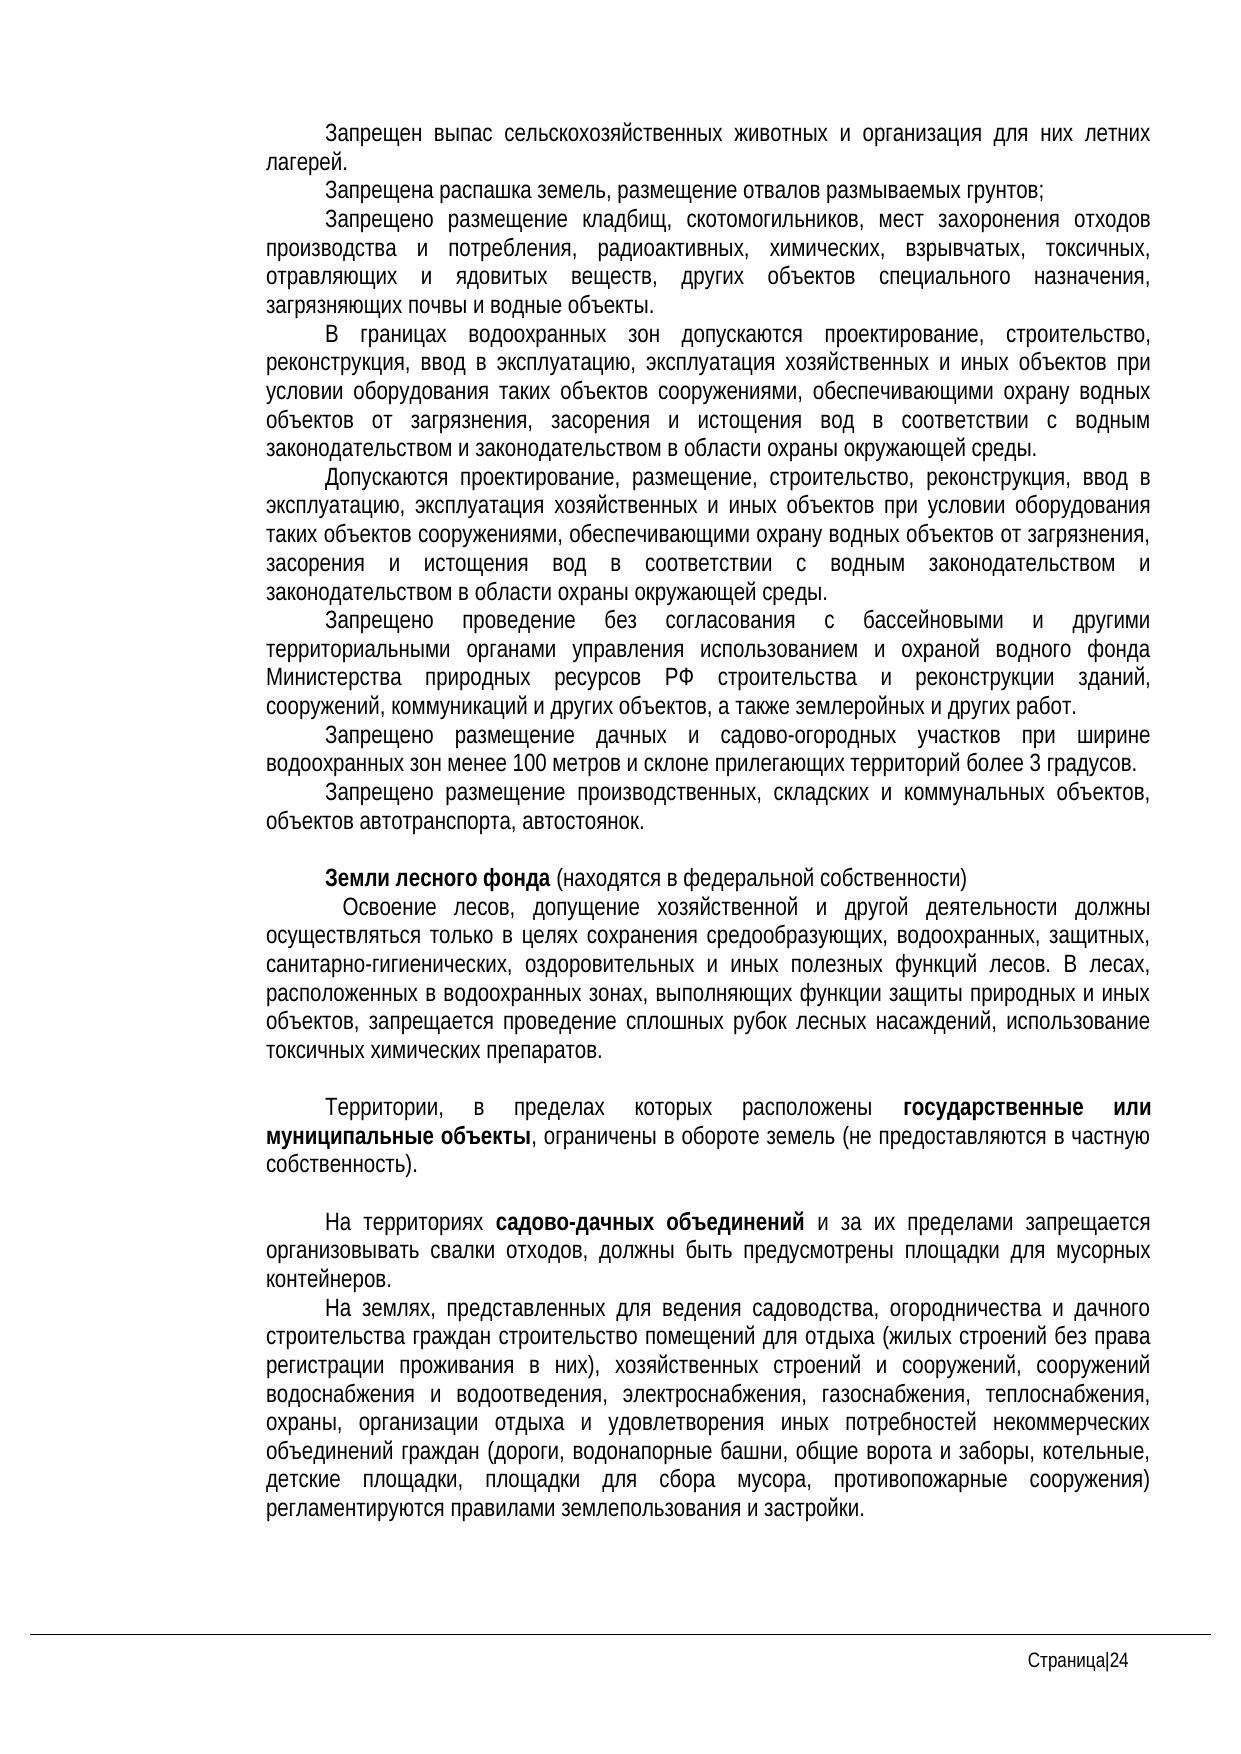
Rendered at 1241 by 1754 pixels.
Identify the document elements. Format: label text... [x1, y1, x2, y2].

text Запрещена распашка земель, размещение отвалов размываемых грунтов; [266, 175, 1152, 204]
text Запрещен выпас сельскохозяйственных животных и организация для них летних лагерей. [266, 118, 1152, 175]
text Запрещено размещение производственных, складских и коммунальных объектов, объектов автотранспорта, автостоянок. [266, 777, 1152, 834]
text Допускаются проектирование, размещение, строительство, реконструкция, ввод в эксплуатацию, эксплуатация хозяйственных и иных объектов при условии оборудования таких объектов сооружениями, обеспечивающими охрану водных объектов от загрязнения, засорения и истощения вод в соответствии с водным законодательством и законодательством в области охраны окружающей среды. [266, 462, 1152, 605]
text Территории, в пределах которых расположены государственные или муниципальные объекты, ограничены в обороте земель (не предоставляются в частную собственность). [266, 1092, 1152, 1178]
text Запрещено размещение дачных и садово-огородных участков при ширине водоохранных зон менее 100 метров и склоне прилегающих территорий более 3 градусов. [266, 720, 1152, 777]
text Запрещено проведение без согласования с бассейновыми и другими территориальными органами управления использованием и охраной водного фонда Министерства природных ресурсов РФ строительства и реконструкции зданий, сооружений, коммуникаций и других объектов, а также землеройных и других работ. [266, 605, 1152, 720]
text На землях, представленных для ведения садоводства, огородничества и дачного строительства граждан строительство помещений для отдыха (жилых строений без права регистрации проживания в них), хозяйственных строений и сооружений, сооружений водоснабжения и водоотведения, электроснабжения, газоснабжения, теплоснабжения, охраны, организации отдыха и удовлетворения иных потребностей некоммерческих объединений граждан (дороги, водонапорные башни, общие ворота и заборы, котельные, детские площадки, площадки для сбора мусора, противопожарные сооружения) регламентируются правилами землепользования и застройки. [266, 1293, 1152, 1522]
text Земли лесного фонда (находятся в федеральной собственности) [266, 863, 1152, 892]
text В границах водоохранных зон допускаются проектирование, строительство, реконструкция, ввод в эксплуатацию, эксплуатация хозяйственных и иных объектов при условии оборудования таких объектов сооружениями, обеспечивающими охрану водных объектов от загрязнения, засорения и истощения вод в соответствии с водным законодательством и законодательством в области охраны окружающей среды. [266, 319, 1152, 462]
text Освоение лесов, допущение хозяйственной и другой деятельности должны осуществляться только в целях сохранения средообразующих, водоохранных, защитных, санитарно-гигиенических, оздоровительных и иных полезных функций лесов. В лесах, расположенных в водоохранных зонах, выполняющих функции защиты природных и иных объектов, запрещается проведение сплошных рубок лесных насаждений, использование токсичных химических препаратов. [266, 892, 1152, 1063]
text На территориях садово-дачных объединений и за их пределами запрещается организовывать свалки отходов, должны быть предусмотрены площадки для мусорных контейнеров. [266, 1207, 1152, 1293]
text Запрещено размещение кладбищ, скотомогильников, мест захоронения отходов производства и потребления, радиоактивных, химических, взрывчатых, токсичных, отравляющих и ядовитых веществ, других объектов специального назначения, загрязняющих почвы и водные объекты. [266, 204, 1152, 319]
